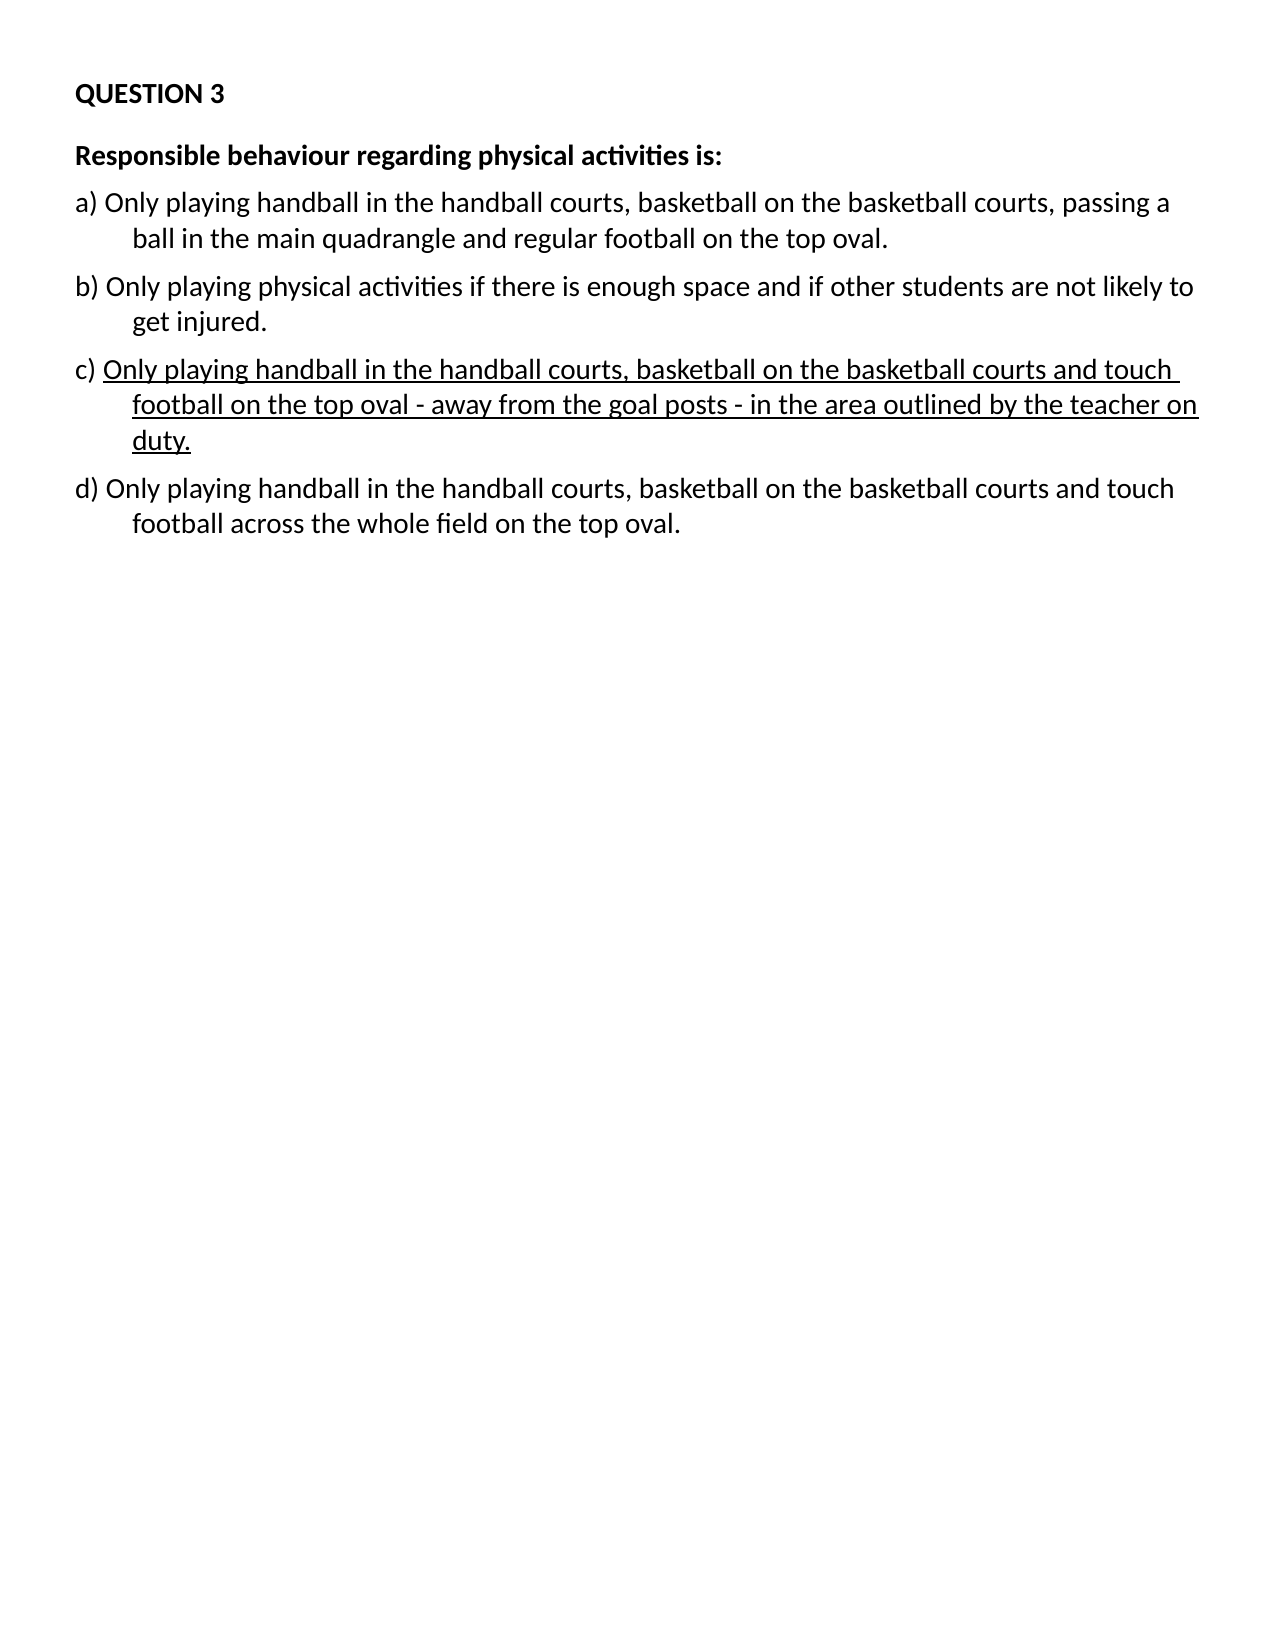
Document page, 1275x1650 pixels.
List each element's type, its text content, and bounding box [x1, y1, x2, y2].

text Responsible behaviour regarding physical activities is: [75, 137, 1200, 172]
text c) Only playing handball in the handball courts, basketball on the basketball courts and touch football on the top oval - away from the goal posts - in the area outlined by the teacher on duty. [75, 351, 1200, 458]
text a) Only playing handball in the handball courts, basketball on the basketball courts, passing a ball in the main quadrangle and regular football on the top oval. [75, 184, 1200, 256]
text d) Only playing handball in the handball courts, basketball on the basketball courts and touch football across the whole field on the top oval. [75, 470, 1200, 541]
text b) Only playing physical activities if there is enough space and if other students are not likely to get injured. [75, 268, 1200, 339]
text QUESTION 3 [75, 75, 1200, 111]
